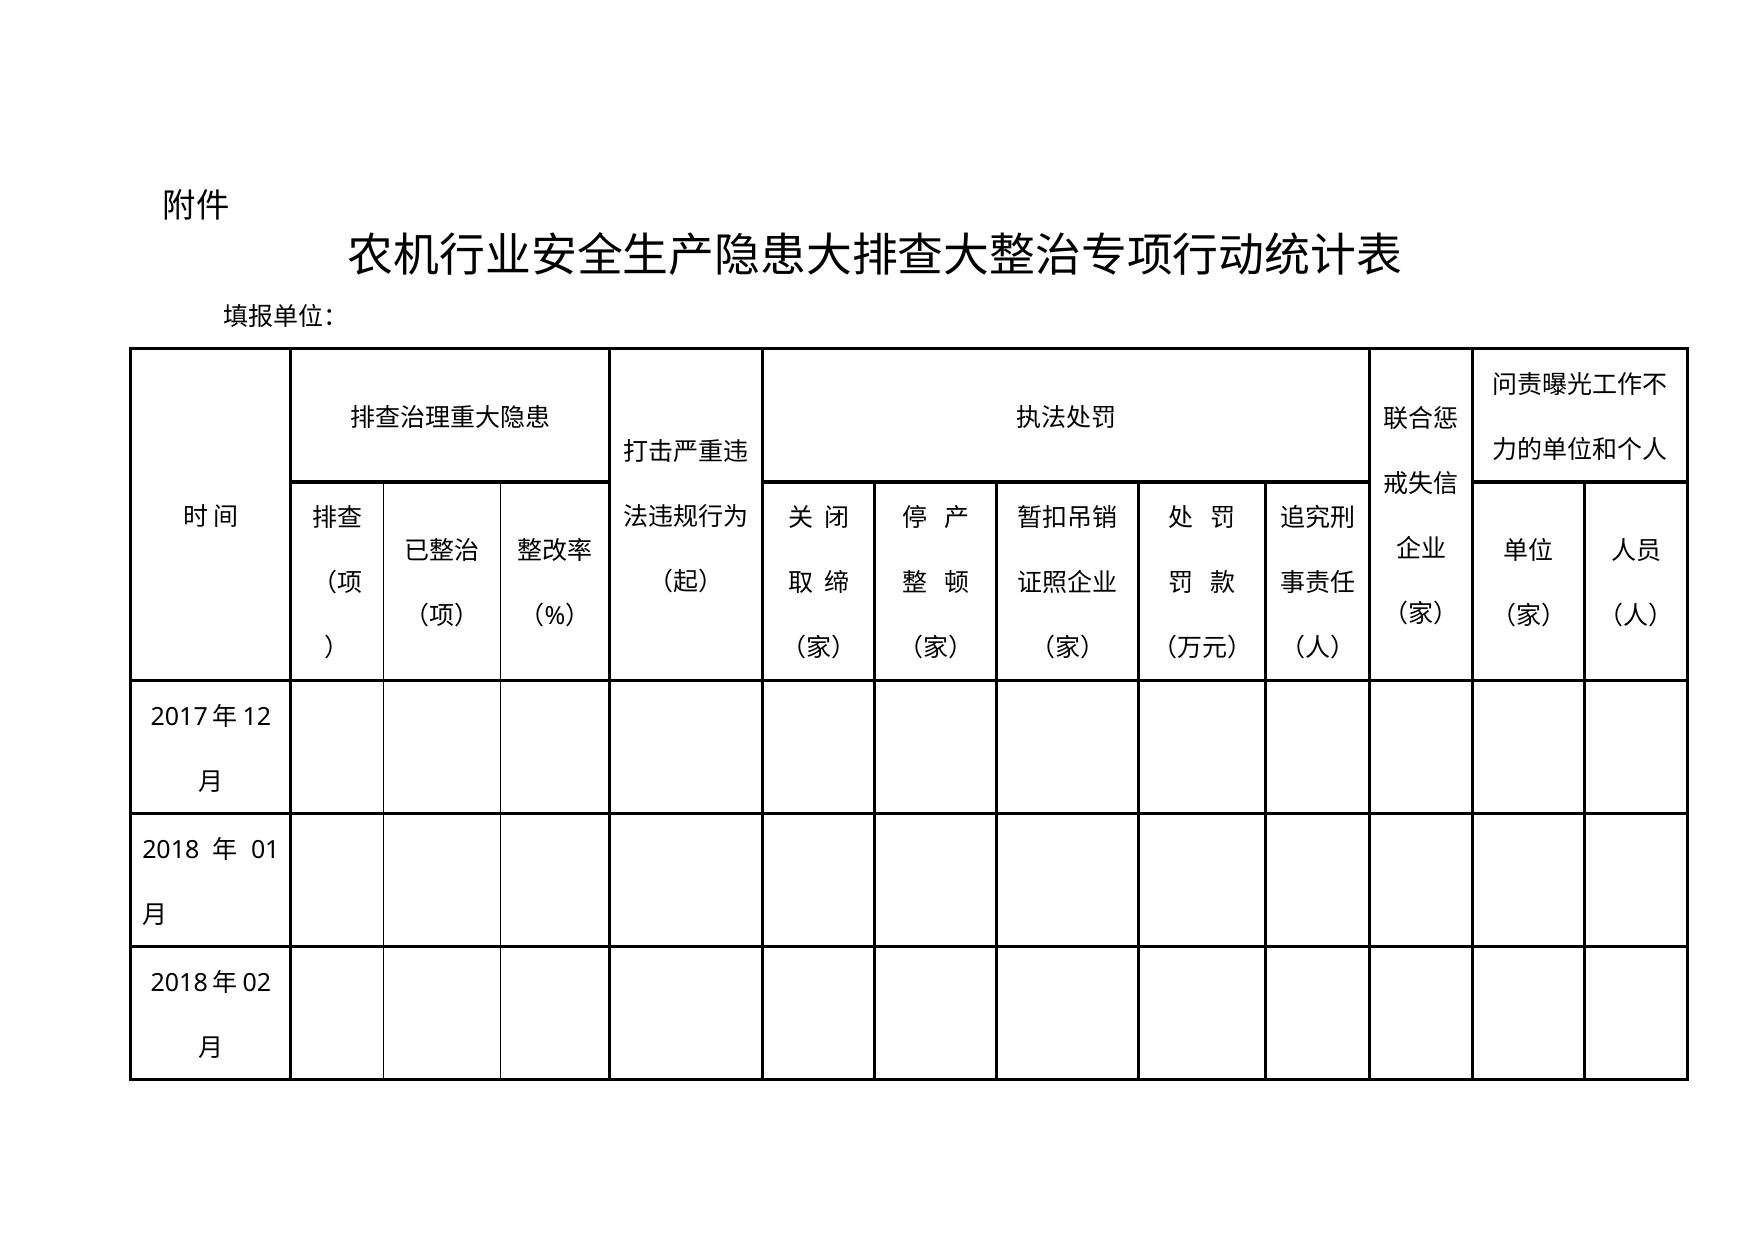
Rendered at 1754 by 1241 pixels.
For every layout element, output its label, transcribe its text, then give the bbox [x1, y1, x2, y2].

table_cell [1140, 948, 1264, 1078]
table_cell [384, 815, 500, 945]
table_header 打击严重违法违规行为 （起） [611, 350, 761, 678]
table_cell [501, 948, 608, 1078]
table_cell [611, 815, 761, 945]
table_cell [998, 948, 1137, 1078]
table_cell [501, 815, 608, 945]
table_cell 处 罚 罚 款 （万元） [1140, 484, 1264, 678]
table_cell [611, 948, 761, 1078]
table_cell [1586, 948, 1686, 1078]
table_cell 追究刑事责任 （人） [1267, 484, 1368, 678]
table_cell 排查 （项） [292, 484, 383, 678]
table_cell [876, 948, 995, 1078]
table_cell [876, 815, 995, 945]
table_cell 已整治 （项） [384, 484, 500, 678]
table_cell 单位 （家） [1474, 484, 1583, 678]
table_cell 2018年02月 [132, 948, 289, 1078]
table_cell [1474, 948, 1583, 1078]
text 填报单位： [162, 282, 1543, 347]
table_cell [1140, 815, 1264, 945]
table_cell 暂扣吊销 证照企业 （家） [998, 484, 1137, 678]
table_cell [611, 682, 761, 812]
table_header 联合惩戒失信企业 （家） [1371, 350, 1471, 678]
table_cell [764, 682, 873, 812]
table_cell [292, 815, 383, 945]
table_cell [1140, 682, 1264, 812]
text 农机行业安全生产隐患大排查大整治专项行动统计表 [162, 228, 1543, 282]
table_cell [1371, 815, 1471, 945]
table_cell [1267, 815, 1368, 945]
table_cell [876, 682, 995, 812]
table_cell 2018年01月 [132, 815, 289, 945]
table_header 排查治理重大隐患 [292, 350, 608, 480]
table_cell [384, 948, 500, 1078]
table_cell [501, 682, 608, 812]
table_cell [1267, 948, 1368, 1078]
table_cell [998, 682, 1137, 812]
table_cell [1371, 682, 1471, 812]
table_cell [998, 815, 1137, 945]
table_cell 2017年12月 [132, 682, 289, 812]
table_cell [1586, 682, 1686, 812]
table_cell [1371, 948, 1471, 1078]
table_cell [1474, 682, 1583, 812]
table_cell [384, 682, 500, 812]
table_cell [1474, 815, 1583, 945]
table_cell [764, 948, 873, 1078]
table_cell 人员 （人） [1586, 484, 1686, 678]
table_cell 停 产 整 顿 （家） [876, 484, 995, 678]
table_header 时 间 [132, 350, 289, 678]
table_header 问责曝光工作不 力的单位和个人 [1474, 350, 1686, 480]
table_cell 关 闭 取 缔 （家） [764, 484, 873, 678]
text 附件 [162, 174, 1543, 228]
table_header 执法处罚 [764, 350, 1368, 480]
table_cell 整改率 （%） [501, 484, 608, 678]
table_cell [1267, 682, 1368, 812]
table_cell [764, 815, 873, 945]
table_cell [1586, 815, 1686, 945]
table_cell [292, 948, 383, 1078]
table_cell [292, 682, 383, 812]
